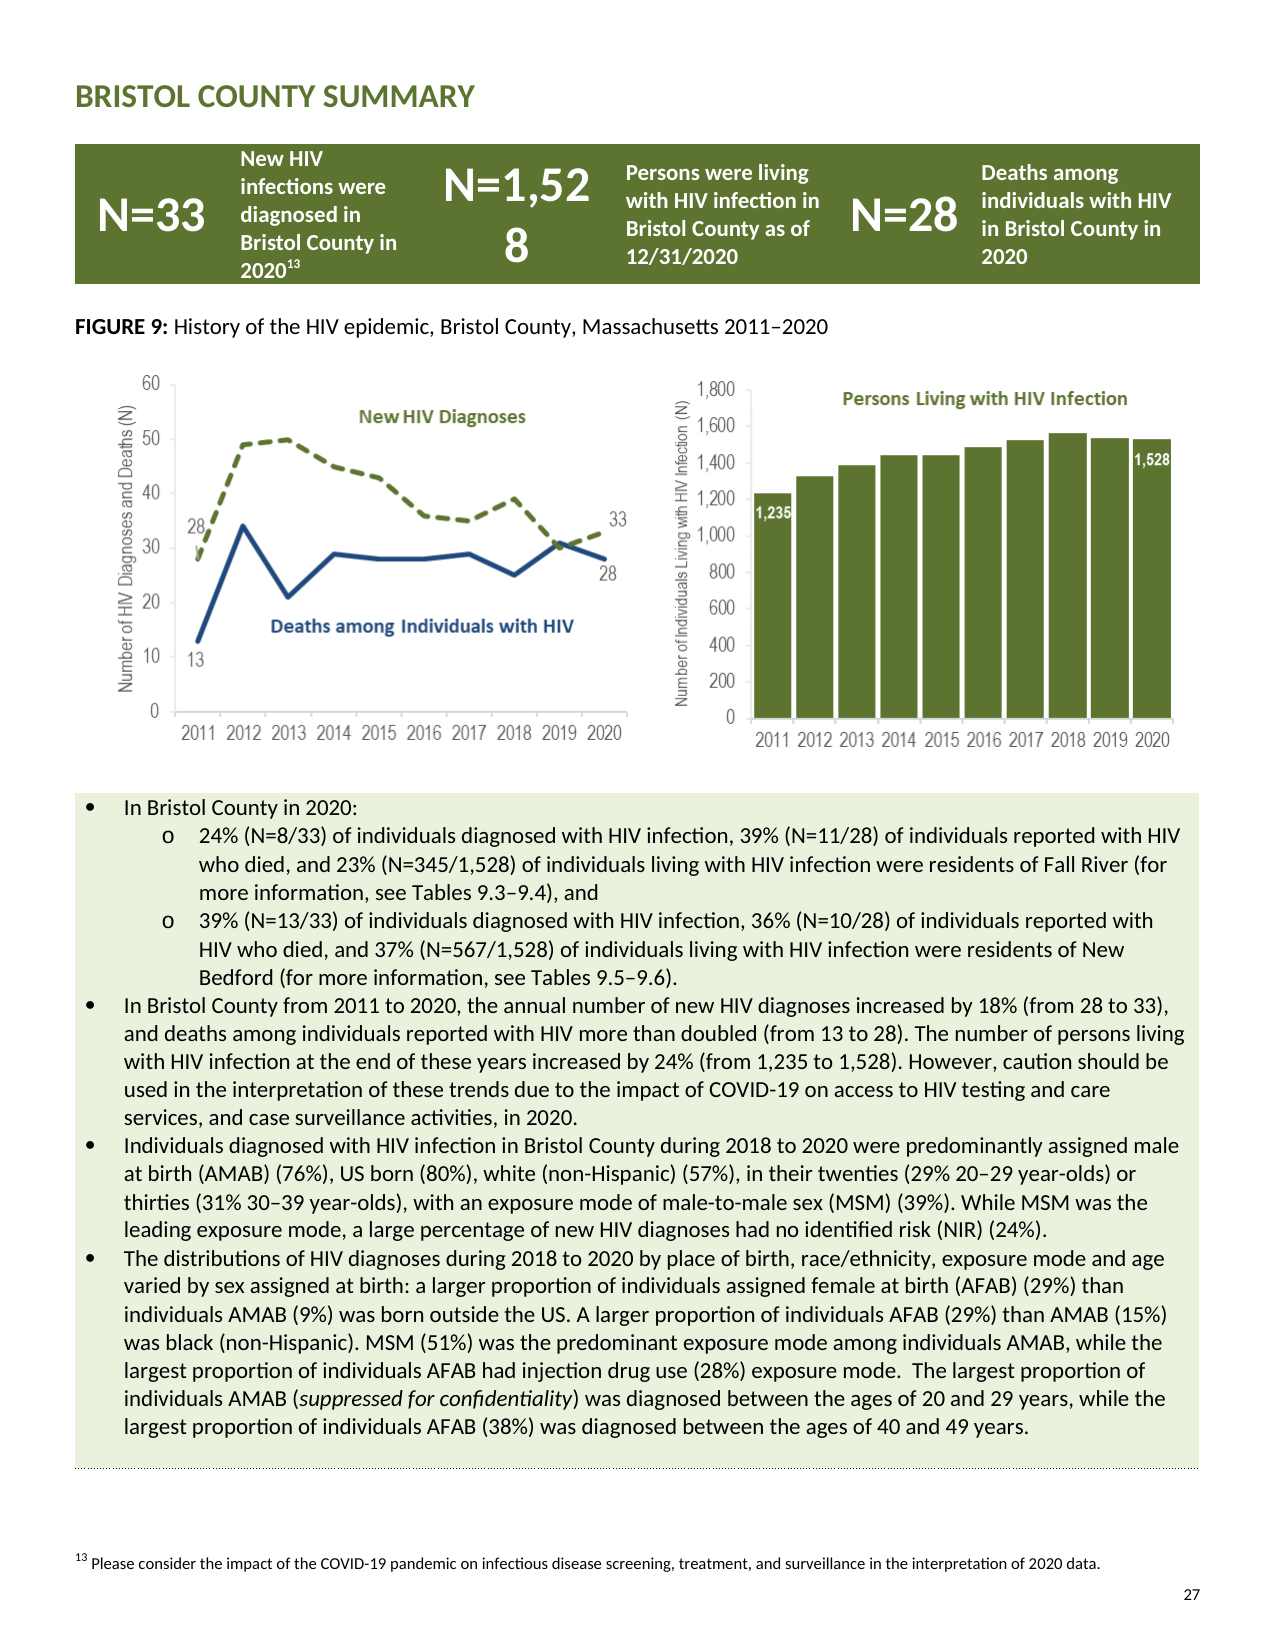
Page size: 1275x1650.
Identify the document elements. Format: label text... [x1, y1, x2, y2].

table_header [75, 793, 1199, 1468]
text BRISTOL COUNTY SUMMARY [75, 75, 1200, 116]
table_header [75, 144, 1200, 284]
text FIGURE 9: History of the HIV epidemic, Bristol County, Massachusetts 2011–2020 [75, 312, 1200, 340]
picture [75, 367, 1196, 765]
